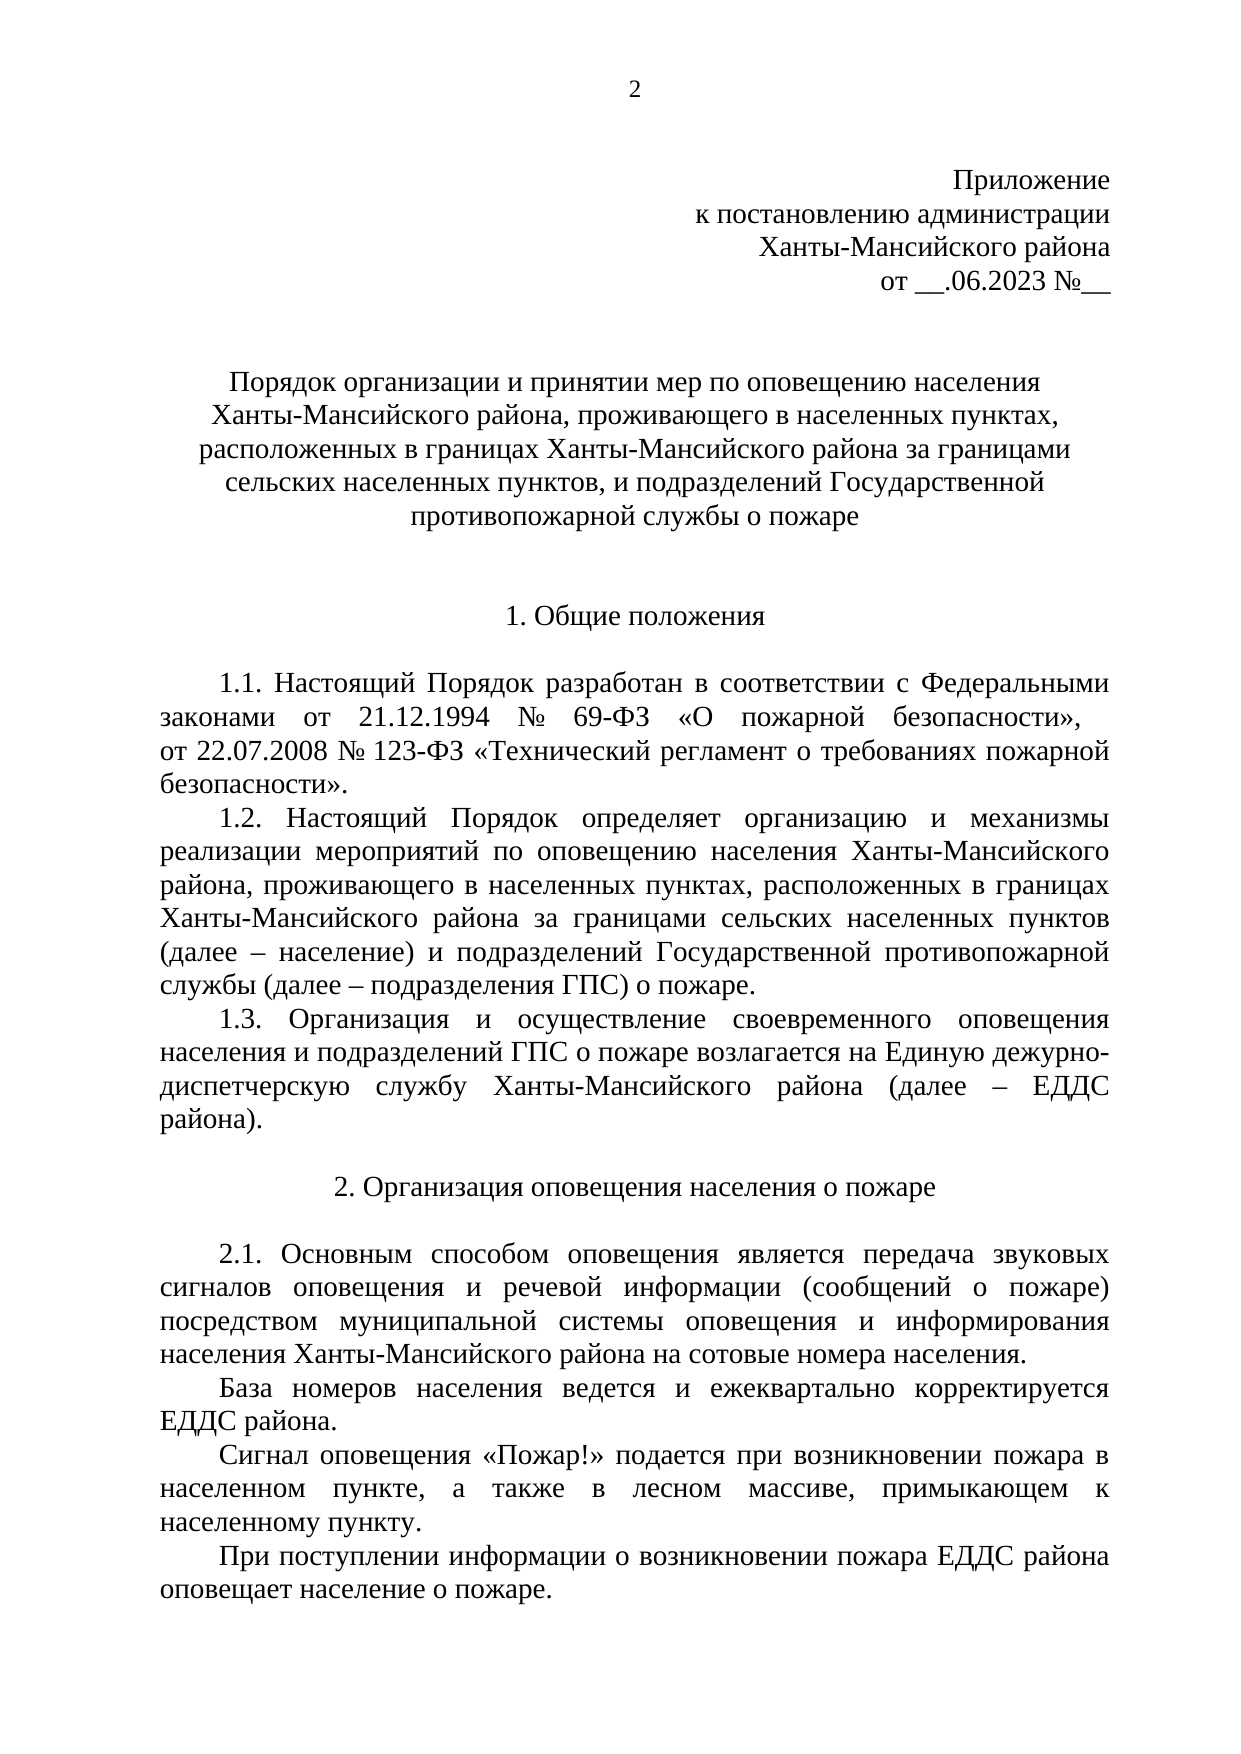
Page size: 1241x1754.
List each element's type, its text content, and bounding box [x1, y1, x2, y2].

text Ханты-Мансийского района [159, 229, 1110, 263]
text 2. Организация оповещения населения о пожаре [159, 1169, 1110, 1202]
text Ханты-Мансийского района, проживающего в населенных пунктах, расположенных в границах Ханты-Мансийского района за границами сельских населенных пунктов, и подразделений Государственной противопожарной службы о пожаре [159, 397, 1110, 531]
text Приложение [159, 162, 1110, 196]
text 1. Общие положения [159, 598, 1110, 632]
text База номеров населения ведется и ежеквартально корректируется ЕДДС района. [159, 1370, 1110, 1437]
text 1.3. Организация и осуществление своевременного оповещения населения и подразделений ГПС о пожаре возлагается на Единую дежурно-диспетчерскую службу Ханты-Мансийского района (далее – ЕДДС района). [159, 1001, 1110, 1135]
text Сигнал оповещения «Пожар!» подается при возникновении пожара в населенном пункте, а также в лесном массиве, примыкающем к населенному пункту. [159, 1437, 1110, 1538]
text 1.1. Настоящий Порядок разработан в соответствии с Федеральными законами от 21.12.1994 № 69-ФЗ «О пожарной безопасности», от 22.07.2008 № 123-ФЗ «Технический регламент о требованиях пожарной безопасности». [159, 666, 1110, 800]
text к постановлению администрации [159, 196, 1110, 229]
text При поступлении информации о возникновении пожара ЕДДС района оповещает население о пожаре. [159, 1538, 1110, 1605]
text 2.1. Основным способом оповещения является передача звуковых сигналов оповещения и речевой информации (сообщений о пожаре) посредством муниципальной системы оповещения и информирования населения Ханты-Мансийского района на сотовые номера населения. [159, 1236, 1110, 1370]
text Порядок организации и принятии мер по оповещению населения [159, 364, 1110, 397]
text 1.2. Настоящий Порядок определяет организацию и механизмы реализации мероприятий по оповещению населения Ханты-Мансийского района, проживающего в населенных пунктах, расположенных в границах Ханты-Мансийского района за границами сельских населенных пунктов (далее – население) и подразделений Государственной противопожарной службы (далее – подразделения ГПС) о пожаре. [159, 800, 1110, 1001]
text от __.06.2023 №__ [159, 263, 1110, 297]
